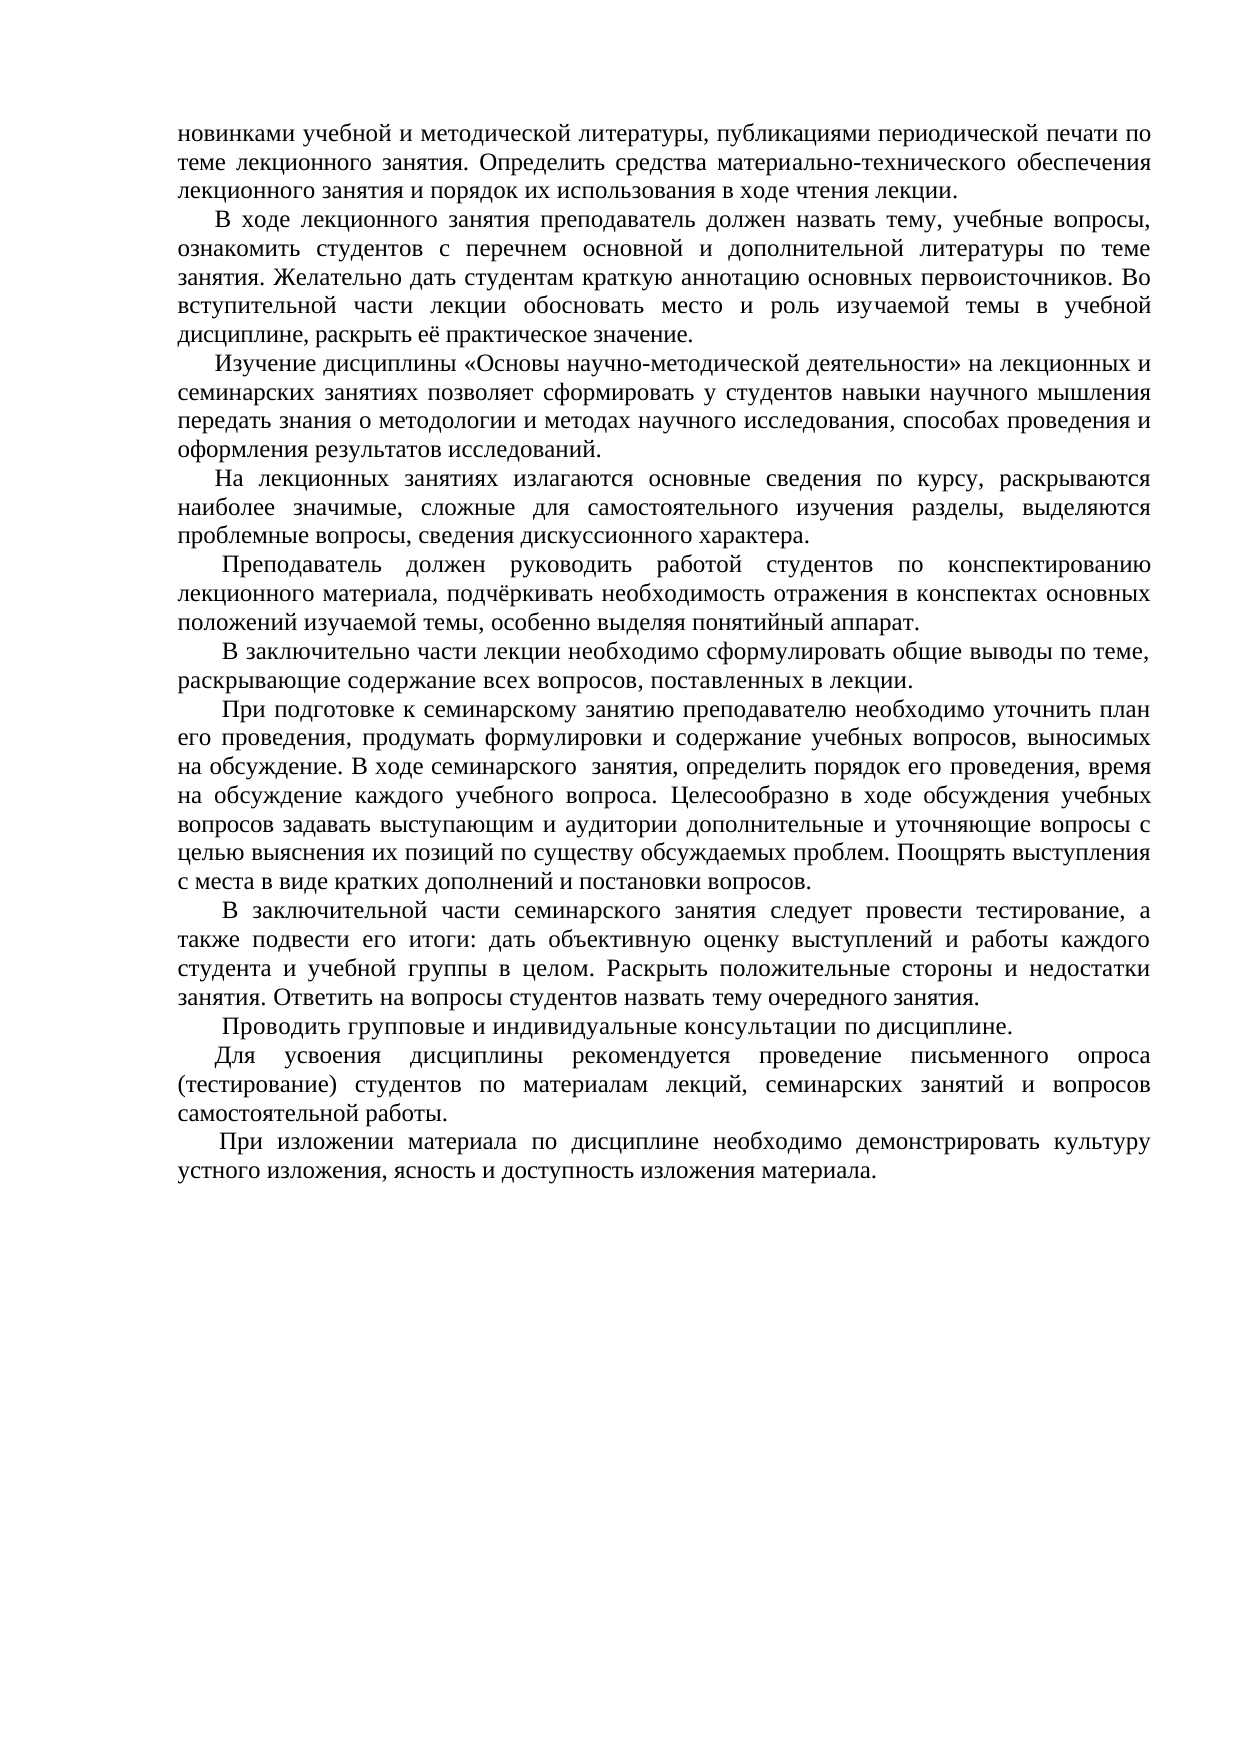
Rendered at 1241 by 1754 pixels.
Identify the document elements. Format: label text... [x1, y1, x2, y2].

text Для усвоения дисциплины рекомендуется проведение письменного опроса (тестирование) студентов по материалам лекций, семинарских занятий и вопросов самостоятельной работы. [177, 1040, 1152, 1126]
text В ходе лекционного занятия преподаватель должен назвать тему, учебные вопросы, ознакомить студентов с перечнем основной и дополнительной литературы по теме занятия. Желательно дать студентам краткую аннотацию основных первоисточников. Во вступительной части лекции обосновать место и роль изучаемой темы в учебной дисциплине, раскрыть её практическое значение. [177, 204, 1152, 348]
text Проводить групповые и индивидуальные консультации по дисциплине. [177, 1011, 1152, 1040]
text При подготовке к семинарскому занятию преподавателю необходимо уточнить план его проведения, продумать формулировки и содержание учебных вопросов, выносимых на обсуждение. В ходе семинарского занятия, определить порядок его проведения, время на обсуждение каждого учебного вопроса. Целесообразно в ходе обсуждения учебных вопросов задавать выступающим и аудитории дополнительные и уточняющие вопросы с целью выяснения их позиций по существу обсуждаемых проблем. Поощрять выступления с места в виде кратких дополнений и постановки вопросов. [177, 694, 1152, 895]
text На лекционных занятиях излагаются основные сведения по курсу, раскрываются наиболее значимые, сложные для самостоятельного изучения разделы, выделяются проблемные вопросы, сведения дискуссионного характера. [177, 463, 1152, 549]
text При изложении материала по дисциплине необходимо демонстрировать культуру устного изложения, ясность и доступность изложения материала. [177, 1126, 1152, 1184]
text Преподаватель должен руководить работой студентов по конспектированию лекционного материала, подчёркивать необходимость отражения в конспектах основных положений изучаемой темы, особенно выделяя понятийный аппарат. [177, 549, 1152, 636]
text Изучение дисциплины «Основы научно-методической деятельности» на лекционных и семинарских занятиях позволяет сформировать у студентов навыки научного мышления передать знания о методологии и методах научного исследования, способах проведения и оформления результатов исследований. [177, 348, 1152, 463]
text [177, 118, 1152, 204]
text В заключительно части лекции необходимо сформулировать общие выводы по теме, раскрывающие содержание всех вопросов, поставленных в лекции. [177, 636, 1152, 694]
text В заключительной части семинарского занятия следует провести тестирование, а также подвести его итоги: дать объективную оценку выступлений и работы каждого студента и учебной группы в целом. Раскрыть положительные стороны и недостатки занятия. Ответить на вопросы студентов назвать тему очередного занятия. [177, 895, 1152, 1010]
